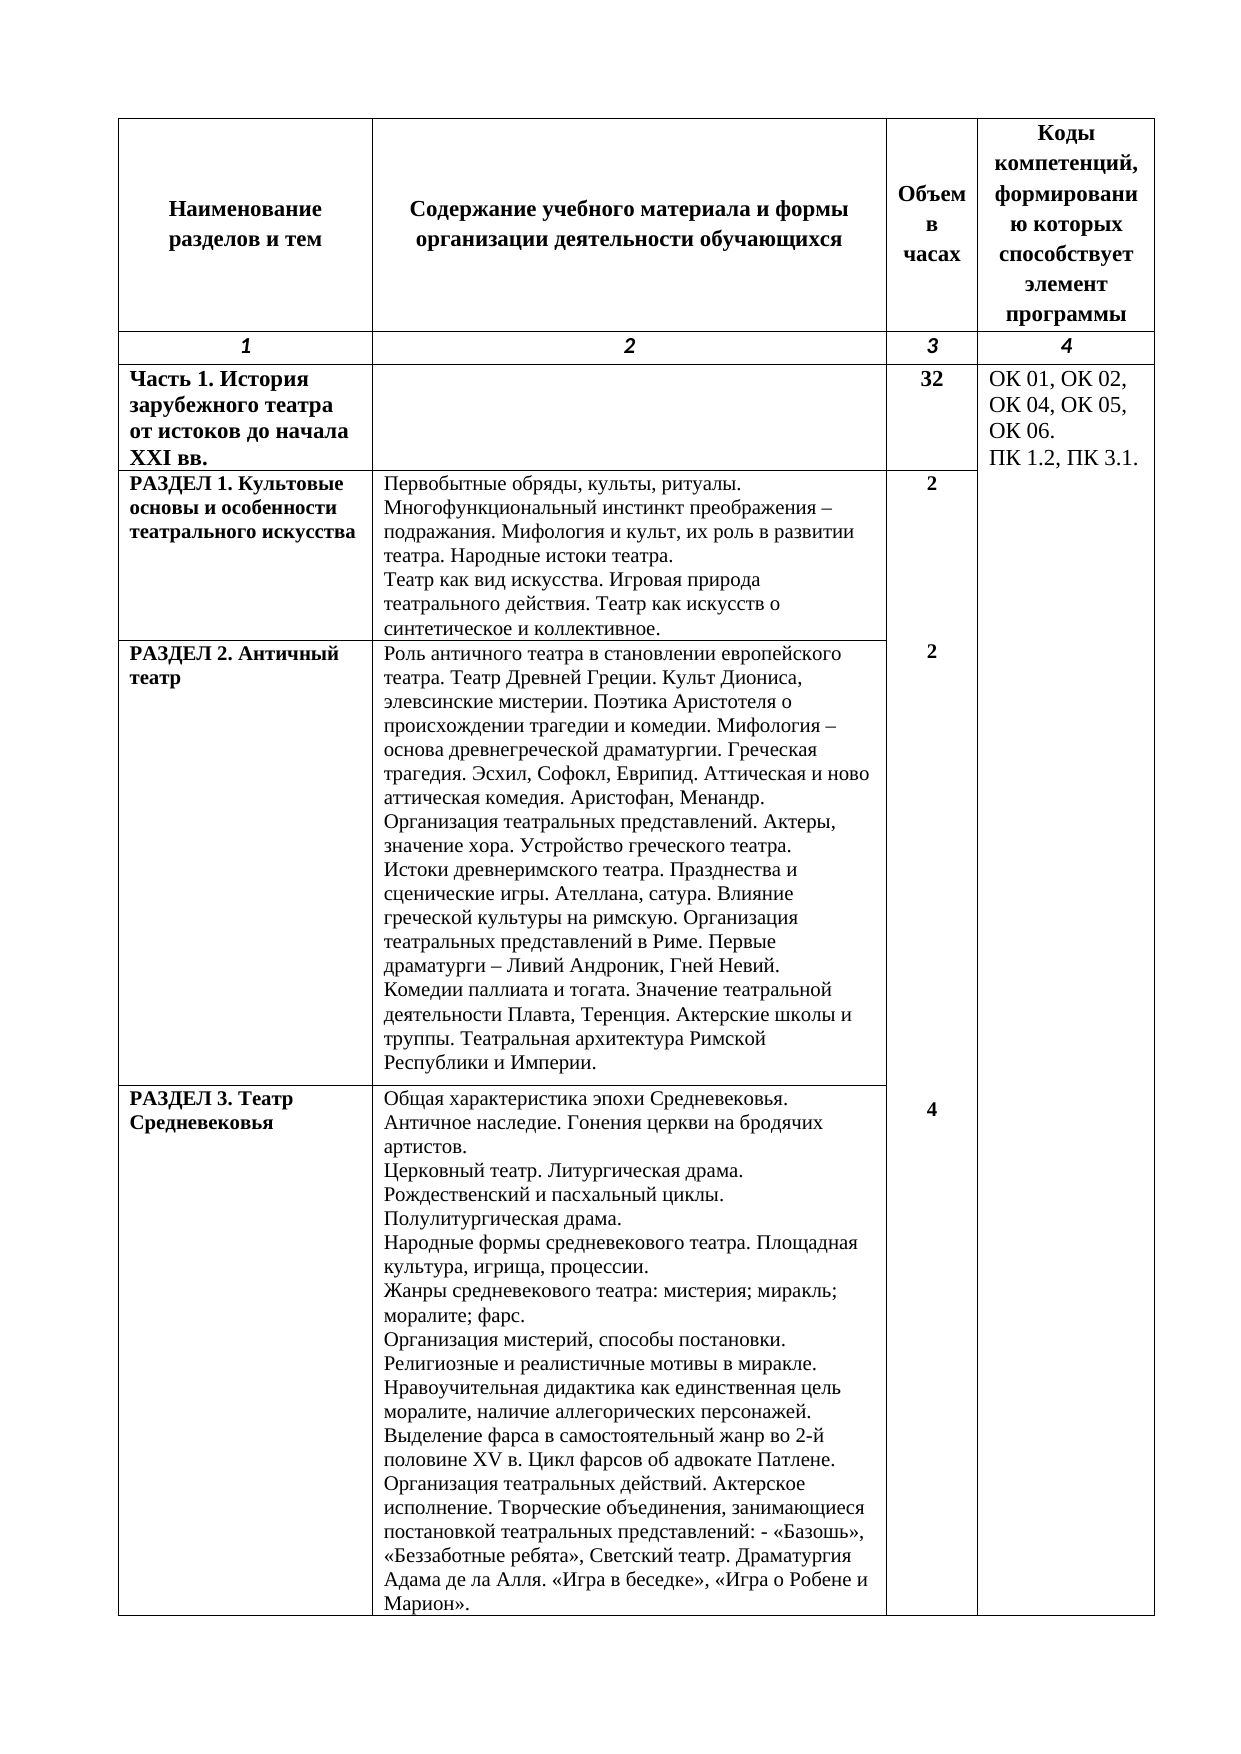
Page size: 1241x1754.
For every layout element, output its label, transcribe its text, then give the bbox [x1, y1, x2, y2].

table_cell РАЗДЕЛ 1. Культовые основы и особенности театрального искусства [119, 471, 372, 639]
table_header Содержание учебного материала и формы организации деятельности обучающихся [373, 119, 886, 331]
table_cell 4 [978, 332, 1154, 363]
table_cell РАЗДЕЛ 2. Античный театр [119, 641, 372, 1085]
table_cell ОК 01, ОК 02, ОК 04, ОК 05, ОК 06. ПК 1.2, ПК 3.1. [978, 365, 1154, 1615]
table_header Объем в часах [887, 119, 977, 331]
table_cell 2 2 4 4 2 2 4 4 4 4 [887, 471, 977, 1615]
table_cell Роль античного театра в становлении европейского театра. Театр Древней Греции. Культ Диониса, элевсинские мистерии. Поэтика Аристотеля о происхождении трагедии и комедии. Мифология – основа древнегреческой драматургии. Греческая трагедия. Эсхил, Софокл, Еврипид. Аттическая и ново аттическая комедия. Аристофан, Менандр. Организация театральных представлений. Актеры, значение хора. Устройство греческого театра. Истоки древнеримского театра. Празднества и сценические игры. Ателлана, сатура. Влияние греческой культуры на римскую. Организация театральных представлений в Риме. Первые драматурги – Ливий Андроник, Гней Невий. Комедии паллиата и тогата. Значение театральной деятельности Плавта, Теренция. Актерские школы и труппы. Театральная архитектура Римской Республики и Империи. [373, 641, 886, 1085]
table_cell РАЗДЕЛ 3. Театр Средневековья [119, 1086, 372, 1615]
table_cell 2 [373, 332, 886, 363]
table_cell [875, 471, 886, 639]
table_header Коды компетенций, формированию которых способствует элемент программы [978, 119, 1154, 331]
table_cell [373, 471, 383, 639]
table_cell 1 [119, 332, 372, 363]
table_cell [373, 365, 886, 470]
table_header Наименование разделов и тем [119, 119, 372, 331]
table_cell 3 [887, 332, 977, 363]
table_cell Общая характеристика эпохи Средневековья. Античное наследие. Гонения церкви на бродячих артистов. Церковный театр. Литургическая драма. Рождественский и пасхальный циклы. Полулитургическая драма. Народные формы средневекового театра. Площадная культура, игрища, процессии. Жанры средневекового театра: мистерия; миракль; моралите; фарс. Организация мистерий, способы постановки. Религиозные и реалистичные мотивы в миракле. Нравоучительная дидактика как единственная цель моралите, наличие аллегорических персонажей. Выделение фарса в самостоятельный жанр во 2-й половине XV в. Цикл фарсов об адвокате Патлене. Организация театральных действий. Актерское исполнение. Творческие объединения, занимающиеся постановкой театральных представлений: - «Базошь», «Беззаботные ребята», Светский театр. Драматургия Адама де ла Алля. «Игра в беседке», «Игра о Робене и Марион». [373, 1086, 886, 1615]
table_cell Часть 1. История зарубежного театра от истоков до начала XXI вв. [119, 365, 372, 470]
table_cell 32 [887, 365, 977, 470]
